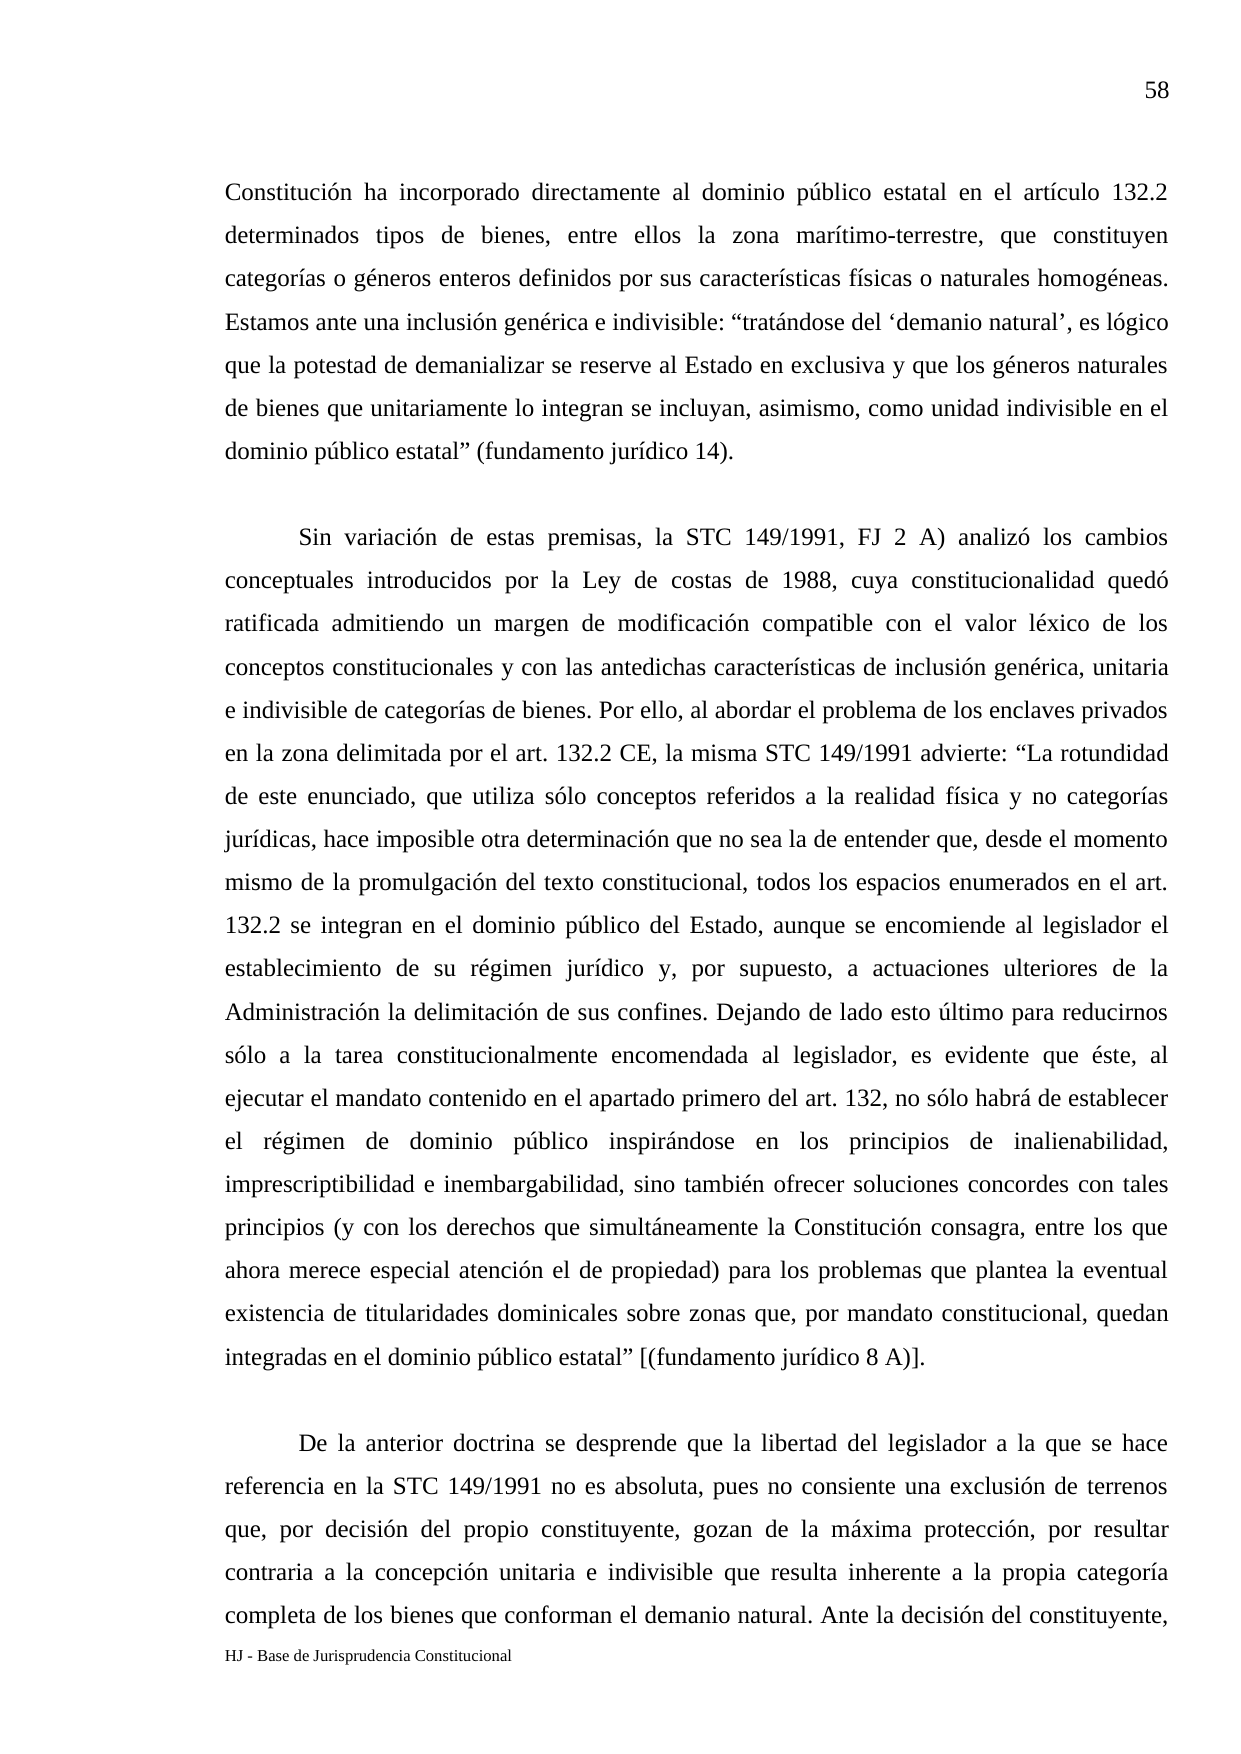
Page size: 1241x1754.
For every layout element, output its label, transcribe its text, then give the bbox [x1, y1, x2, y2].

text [224, 177, 1169, 465]
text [224, 1428, 1169, 1629]
text Sin variación de estas premisas, la STC 149/1991, FJ 2 A) analizó los cambios conceptuales introducidos por la Ley de costas de 1988, cuya constitucionalidad quedó ratificada admitiendo un margen de modificación compatible con el valor léxico de los conceptos constitucionales y con las antedichas características de inclusión genérica, unitaria e indivisible de categorías de bienes. Por ello, al abordar el problema de los enclaves privados en la zona delimitada por el art. 132.2 CE, la misma STC 149/1991 advierte: “La rotundidad de este enunciado, que utiliza sólo conceptos referidos a la realidad física y no categorías jurídicas, hace imposible otra determinación que no sea la de entender que, desde el momento mismo de la promulgación del texto constitucional, todos los espacios enumerados en el art. 132.2 se integran en el dominio público del Estado, aunque se encomiende al legislador el establecimiento de su régimen jurídico y, por supuesto, a actuaciones ulteriores de la Administración la delimitación de sus confines. Dejando de lado esto último para reducirnos sólo a la tarea constitucionalmente encomendada al legislador, es evidente que éste, al ejecutar el mandato contenido en el apartado primero del art. 132, no sólo habrá de establecer el régimen de dominio público inspirándose en los principios de inalienabilidad, imprescriptibilidad e inembargabilidad, sino también ofrecer soluciones concordes con tales principios (y con los derechos que simultáneamente la Constitución consagra, entre los que ahora merece especial atención el de propiedad) para los problemas que plantea la eventual existencia de titularidades dominicales sobre zonas que, por mandato constitucional, quedan integradas en el dominio público estatal” [(fundamento jurídico 8 A)]. [224, 522, 1169, 1370]
